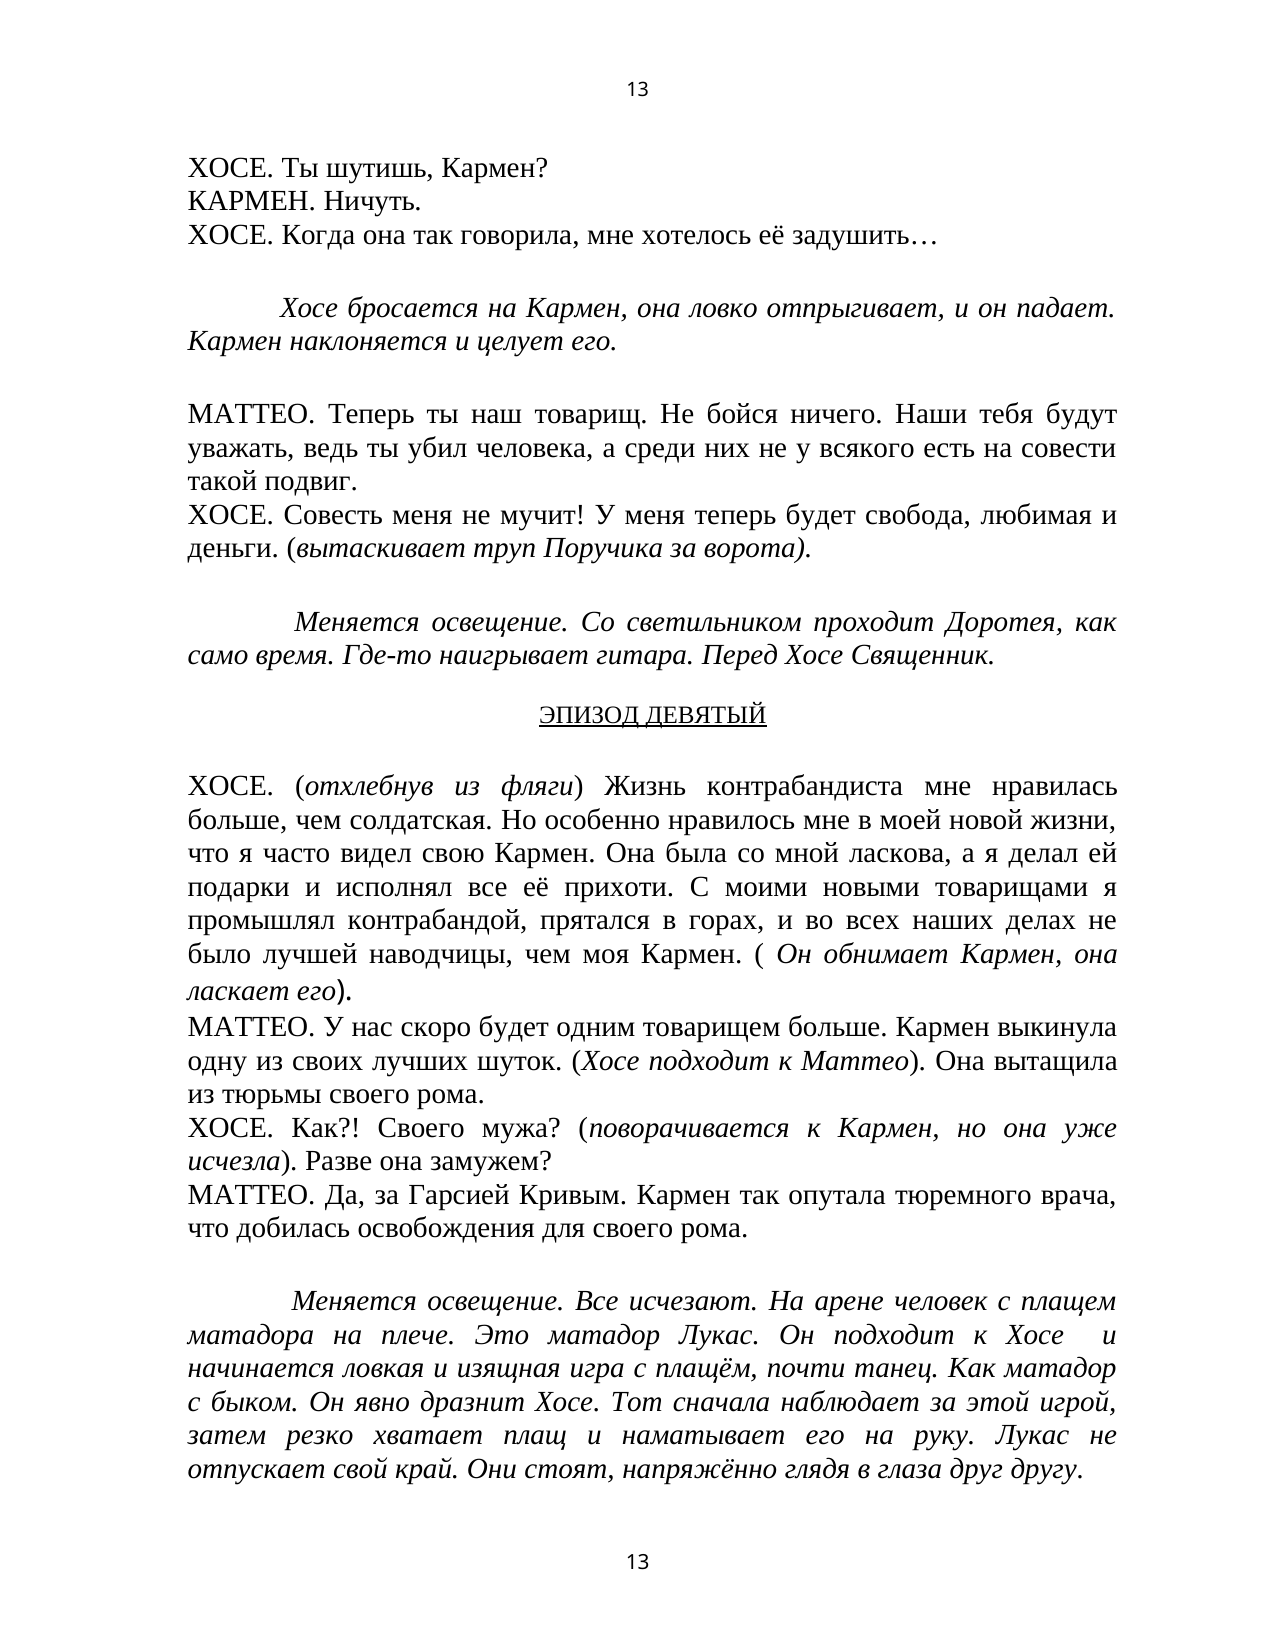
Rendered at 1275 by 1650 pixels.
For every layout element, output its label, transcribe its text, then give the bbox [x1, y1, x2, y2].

text МАТТЕО. Теперь ты наш товарищ. Не бойся ничего. Наши тебя будут уважать, ведь ты убил человека, а среди них не у всякого есть на совести такой подвиг. [187, 397, 1118, 497]
text ХОСЕ. (отхлебнув из фляги) Жизнь контрабандиста мне нравилась больше, чем солдатская. Но особенно нравилось мне в моей новой жизни, что я часто видел свою Кармен. Она была со мной ласкова, а я делал ей подарки и исполнял все её прихоти. С моими новыми товарищами я промышлял контрабандой, прятался в горах, и во всех наших делах не было лучшей наводчицы, чем моя Кармен. ( Он обнимает Кармен, она ласкает его). [187, 768, 1118, 1009]
text ХОСЕ. Как?! Своего мужа? (поворачивается к Кармен, но она уже исчезла). Разве она замужем? [187, 1110, 1118, 1177]
text ХОСЕ. Когда она так говорила, мне хотелось её задушить… [187, 217, 1118, 251]
text ХОСЕ. Совесть меня не мучит! У меня теперь будет свобода, любимая и деньги. (вытаскивает труп Поручика за ворота). [187, 497, 1118, 564]
text КАРМЕН. Ничуть. [187, 183, 1118, 217]
text ЭПИЗОД ДЕВЯТЫЙ [187, 700, 1118, 729]
text Меняется освещение. Со светильником проходит Доротея, как само время. Где-то наигрывает гитара. Перед Хосе Священник. [187, 604, 1118, 671]
text Меняется освещение. Все исчезают. На арене человек с плащем матадора на плече. Это матадор Лукас. Он подходит к Хосе и начинается ловкая и изящная игра с плащём, почти танец. Как матадор с быком. Он явно дразнит Хосе. Тот сначала наблюдает за этой игрой, затем резко хватает плащ и наматывает его на руку. Лукас не отпускает свой край. Они стоят, напряжённо глядя в глаза друг другу. [187, 1283, 1118, 1485]
text ХОСЕ. Ты шутишь, Кармен? [187, 150, 1118, 183]
text МАТТЕО. Да, за Гарсией Кривым. Кармен так опутала тюремного врача, что добилась освобождения для своего рома. [187, 1177, 1118, 1244]
text МАТТЕО. У нас скоро будет одним товарищем больше. Кармен выкинула одну из своих лучших шуток. (Хосе подходит к Маттео). Она вытащила из тюрьмы своего рома. [187, 1009, 1118, 1110]
text Хосе бросается на Кармен, она ловко отпрыгивает, и он падает. Кармен наклоняется и целует его. [187, 290, 1118, 357]
